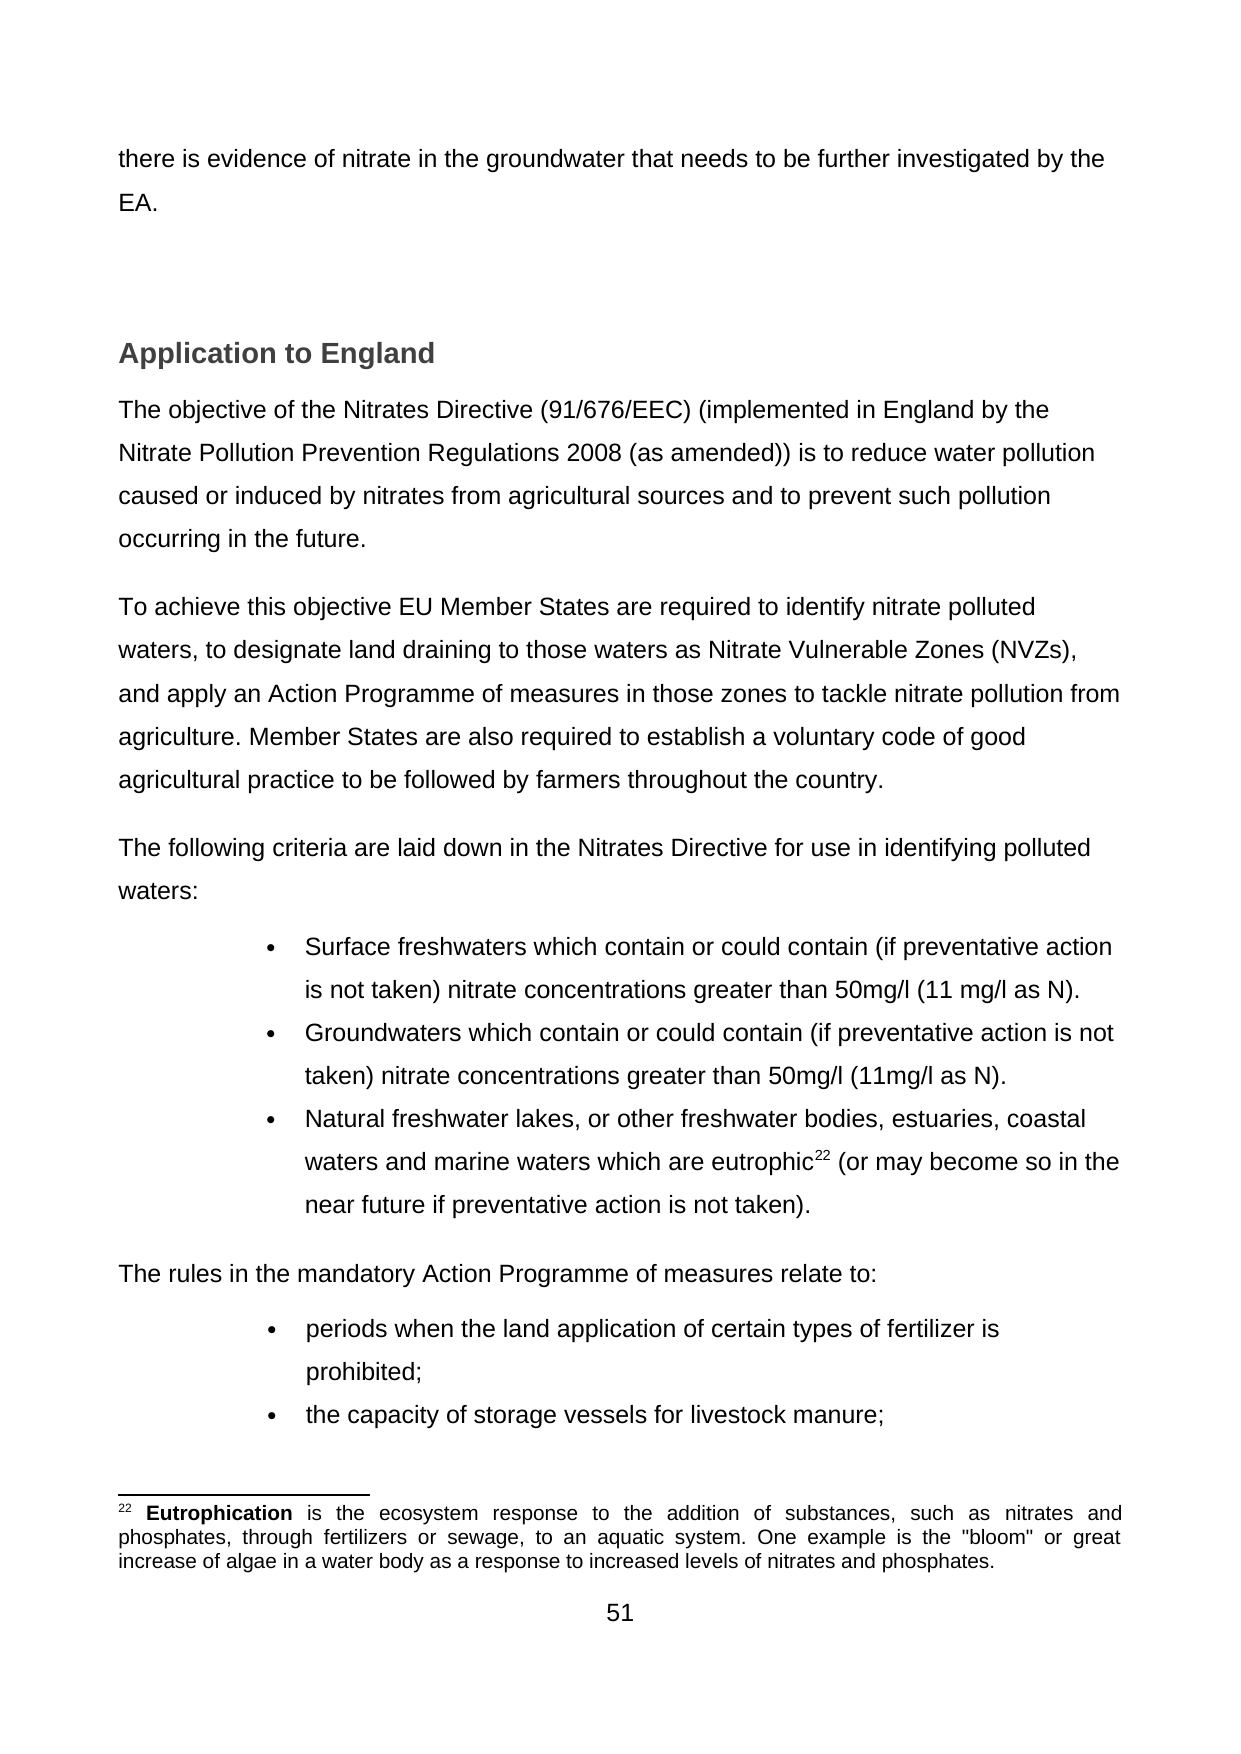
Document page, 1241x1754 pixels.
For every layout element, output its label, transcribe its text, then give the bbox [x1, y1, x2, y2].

text To achieve this objective EU Member States are required to identify nitrate polluted waters, to designate land draining to those waters as Nitrate Vulnerable Zones (NVZs), and apply an Action Programme of measures in those zones to tackle nitrate pollution from agriculture. Member States are also required to establish a voluntary code of good agricultural practice to be followed by farmers throughout the country. [118, 592, 1122, 793]
text The following criteria are laid down in the Nitrates Directive for use in identifying polluted waters: [118, 833, 1122, 905]
list periods when the land application of certain types of fertilizer is prohibited; [268, 1314, 1122, 1386]
subtitle Application to England [118, 336, 1122, 370]
text The objective of the Nitrates Directive (91/676/EEC) (implemented in England by the Nitrate Pollution Prevention Regulations 2008 (as amended)) is to reduce water pollution caused or induced by nitrates from agricultural sources and to prevent such pollution occurring in the future. [118, 395, 1122, 553]
list Groundwaters which contain or could contain (if preventative action is not taken) nitrate concentrations greater than 50mg/l (11mg/l as N). [267, 1018, 1122, 1090]
list Surface freshwaters which contain or could contain (if preventative action is not taken) nitrate concentrations greater than 50mg/l (11 mg/l as N). [267, 932, 1122, 1003]
list the capacity of storage vessels for livestock manure; [268, 1400, 1122, 1429]
text The rules in the mandatory Action Programme of measures relate to: [118, 1258, 1122, 1287]
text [118, 144, 1122, 216]
list Natural freshwater lakes, or other freshwater bodies, estuaries, coastal waters and marine waters which are eutrophic (or may become so in the near future if preventative action is not taken). [267, 1104, 1122, 1219]
